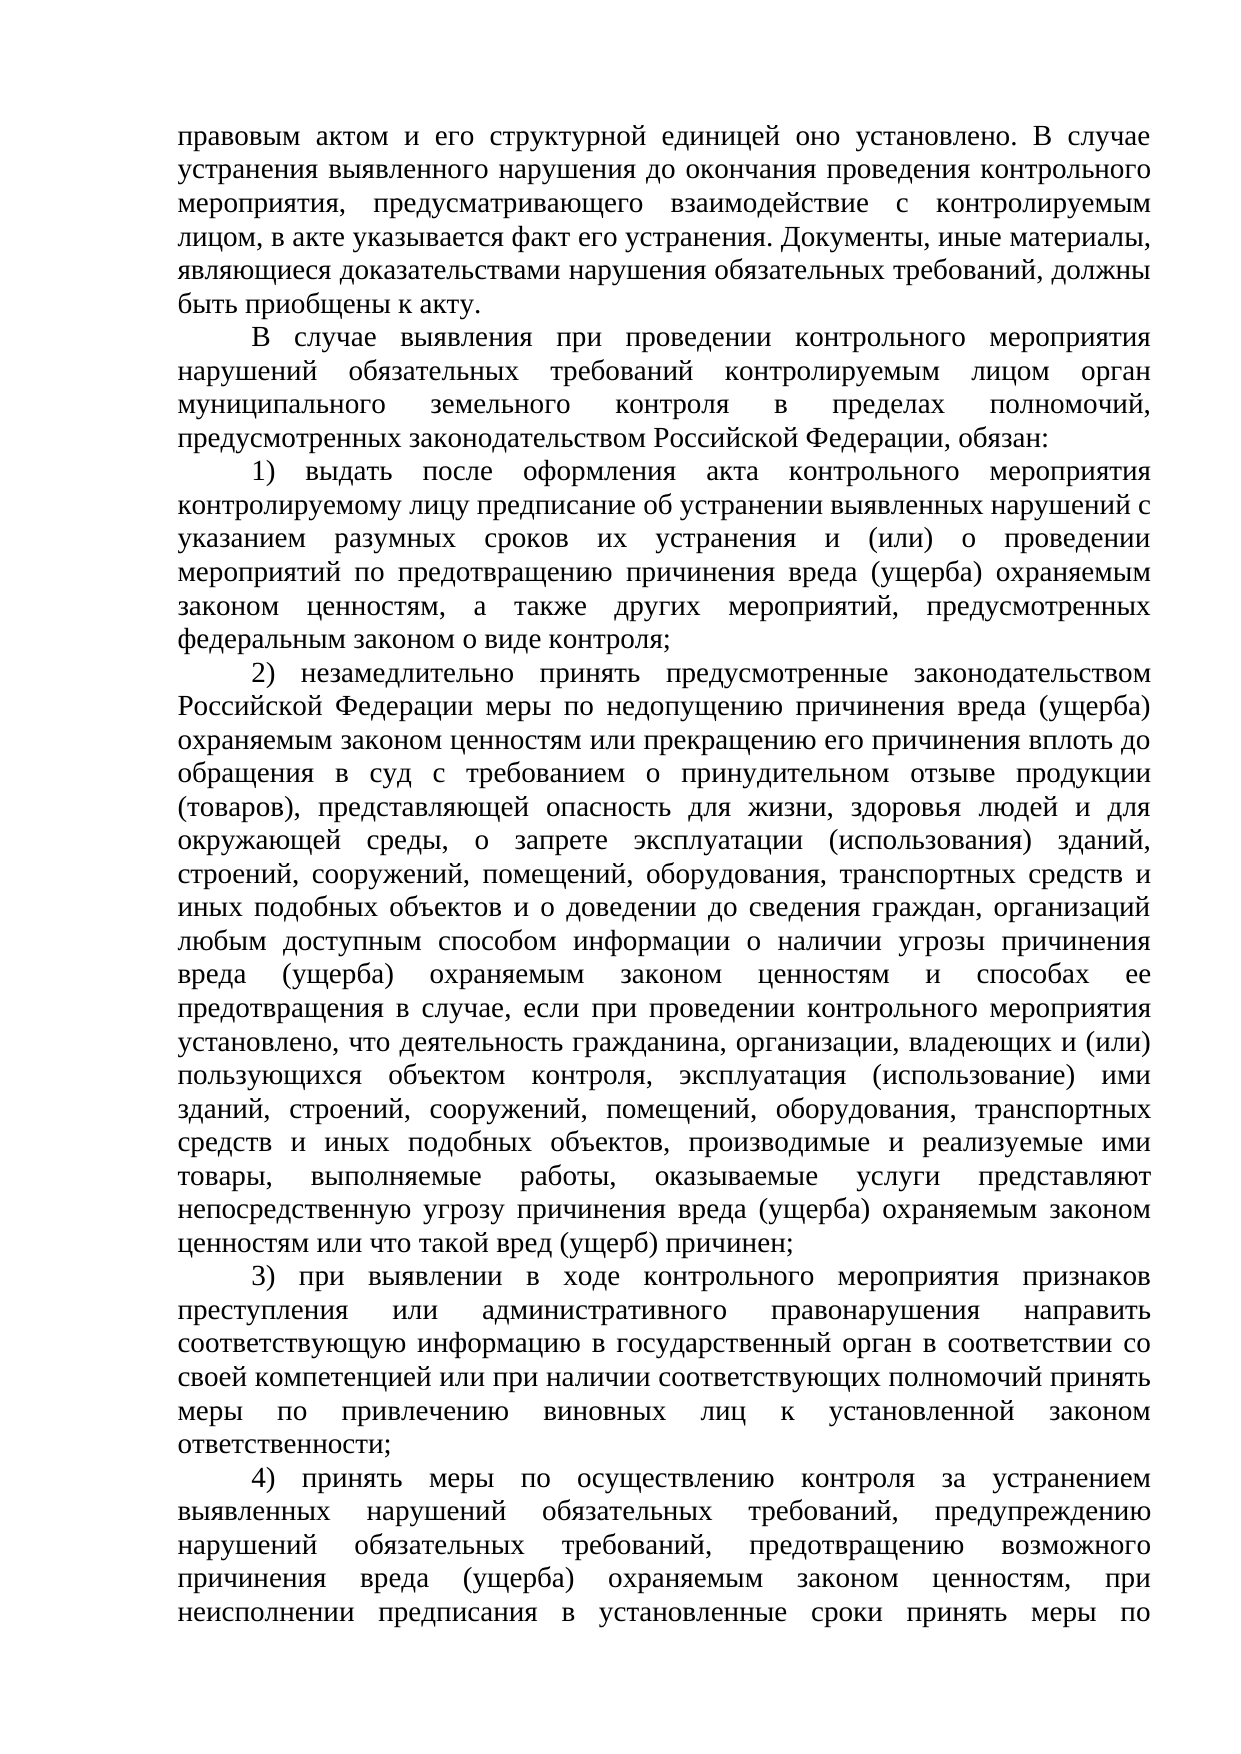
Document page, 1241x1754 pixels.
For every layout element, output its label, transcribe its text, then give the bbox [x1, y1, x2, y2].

text 1) выдать после оформления акта контрольного мероприятия контролируемому лицу предписание об устранении выявленных нарушений с указанием разумных сроков их устранения и (или) о проведении мероприятий по предотвращению причинения вреда (ущерба) охраняемым законом ценностям, а также других мероприятий, предусмотренных федеральным законом о виде контроля; [177, 453, 1152, 655]
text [177, 118, 1152, 319]
text 3) при выявлении в ходе контрольного мероприятия признаков преступления или административного правонарушения направить соответствующую информацию в государственный орган в соответствии со своей компетенцией или при наличии соответствующих полномочий принять меры по привлечению виновных лиц к установленной законом ответственности; [177, 1258, 1152, 1460]
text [177, 1460, 1152, 1627]
text В случае выявления при проведении контрольного мероприятия нарушений обязательных требований контролируемым лицом орган муниципального земельного контроля в пределах полномочий, предусмотренных законодательством Российской Федерации, обязан: [177, 319, 1152, 453]
text 2) незамедлительно принять предусмотренные законодательством Российской Федерации меры по недопущению причинения вреда (ущерба) охраняемым законом ценностям или прекращению его причинения вплоть до обращения в суд с требованием о принудительном отзыве продукции (товаров), представляющей опасность для жизни, здоровья людей и для окружающей среды, о запрете эксплуатации (использования) зданий, строений, сооружений, помещений, оборудования, транспортных средств и иных подобных объектов и о доведении до сведения граждан, организаций любым доступным способом информации о наличии угрозы причинения вреда (ущерба) охраняемым законом ценностям и способах ее предотвращения в случае, если при проведении контрольного мероприятия установлено, что деятельность гражданина, организации, владеющих и (или) пользующихся объектом контроля, эксплуатация (использование) ими зданий, строений, сооружений, помещений, оборудования, транспортных средств и иных подобных объектов, производимые и реализуемые ими товары, выполняемые работы, оказываемые услуги представляют непосредственную угрозу причинения вреда (ущерба) охраняемым законом ценностям или что такой вред (ущерб) причинен; [177, 655, 1152, 1258]
